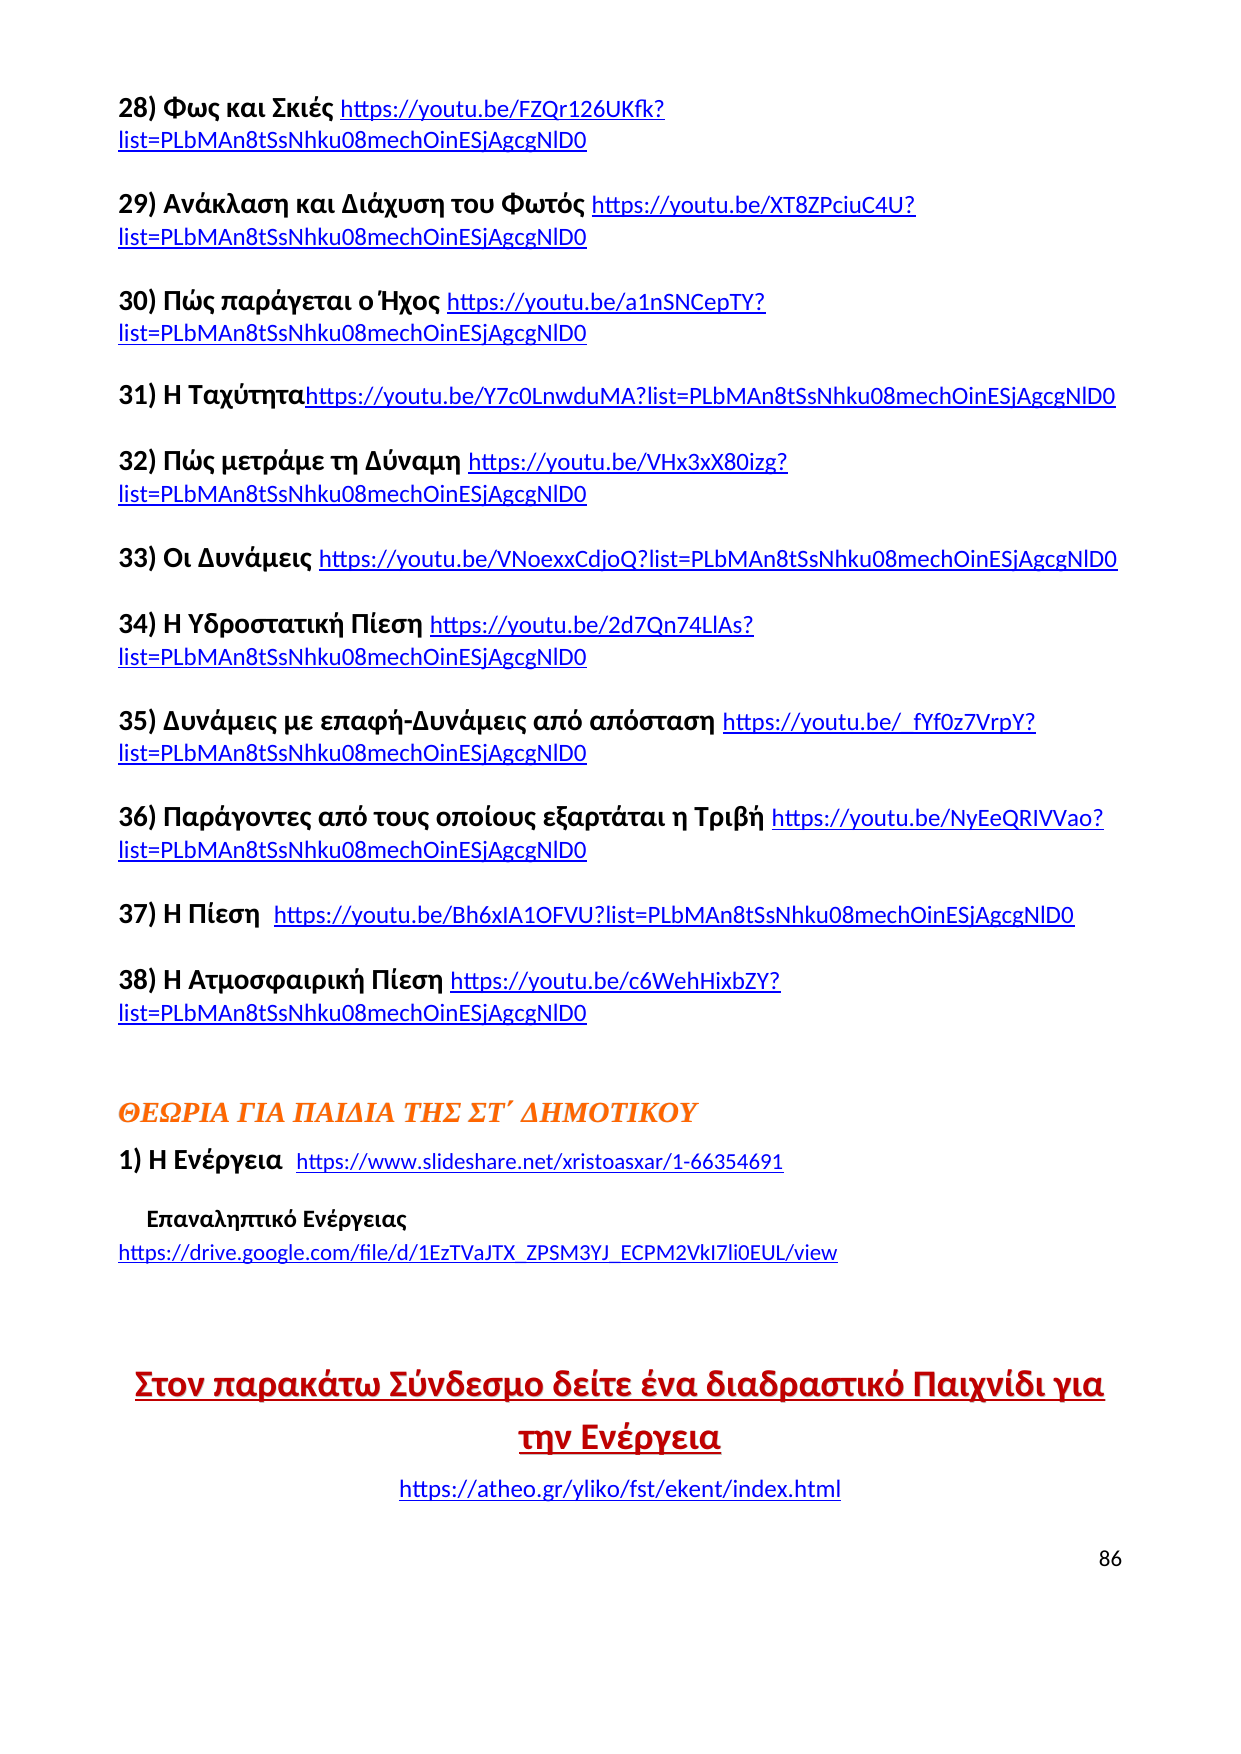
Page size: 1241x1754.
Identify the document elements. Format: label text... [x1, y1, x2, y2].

list 31) Η Ταχύτηταhttps://youtu.be/Y7c0LnwduMA?list=PLbMAn8tSsNhku08mechOinESjAgcgNlD0 [118, 376, 1122, 412]
list 38) Η Ατμοσφαιρική Πίεση https://youtu.be/c6WehHixbZY?list=PLbMAn8tSsNhku08mechOinESjAgcgNlD0 [118, 961, 1122, 1027]
text Επαναληπτικό Ενέργειας https://drive.google.com/file/d/1EzTVaJTX_ZPSM3YJ_ECPM2VkI7li0EUL/view [118, 1203, 1122, 1266]
list 34) Η Υδροστατική Πίεση https://youtu.be/2d7Qn74LlAs?list=PLbMAn8tSsNhku08mechOinESjAgcgNlD0 [118, 605, 1122, 671]
list 32) Πώς μετράμε τη Δύναμη https://youtu.be/VHx3xX80izg?list=PLbMAn8tSsNhku08mechOinESjAgcgNlD0 [118, 442, 1122, 508]
list 29) Ανάκλαση και Διάχυση του Φωτός https://youtu.be/XT8ZPciuC4U?list=PLbMAn8tSsNhku08mechOinESjAgcgNlD0 [118, 185, 1122, 251]
list 35) Δυνάμεις με επαφή-Δυνάμεις από απόσταση https://youtu.be/_fYf0z7VrpY?list=PLbMAn8tSsNhku08mechOinESjAgcgNlD0 [118, 702, 1122, 768]
list 28) Φως και Σκιές https://youtu.be/FZQr126UKfk?list=PLbMAn8tSsNhku08mechOinESjAgcgNlD0 [118, 89, 1122, 155]
text Στον παρακάτω Σύνδεσμο δείτε ένα διαδραστικό Παιχνίδι για την Ενέργεια [118, 1360, 1122, 1458]
list 37) Η Πίεση https://youtu.be/Bh6xIA1OFVU?list=PLbMAn8tSsNhku08mechOinESjAgcgNlD0 [118, 895, 1122, 931]
list 36) Παράγοντες από τους οποίους εξαρτάται η Τριβή https://youtu.be/NyEeQRIVVao?list=PLbMAn8tSsNhku08mechOinESjAgcgNlD0 [118, 798, 1122, 864]
list 30) Πώς παράγεται ο Ήχος https://youtu.be/a1nSNCepTY?list=PLbMAn8tSsNhku08mechOinESjAgcgNlD0 [118, 282, 1122, 348]
text https://atheo.gr/yliko/fst/ekent/index.html [118, 1474, 1122, 1504]
text 1) Η Ενέργεια https://www.slideshare.net/xristoasxar/1-66354691 [118, 1141, 1122, 1177]
text ΘΕΩΡΙΑ ΓΙΑ ΠΑΙΔΙΑ ΤΗΣ ΣΤ΄ ΔΗΜΟΤΙΚΟΥ [118, 1095, 1122, 1129]
list 33) Οι Δυνάμεις https://youtu.be/VNoexxCdjoQ?list=PLbMAn8tSsNhku08mechOinESjAgcgNlD0 [118, 539, 1122, 574]
